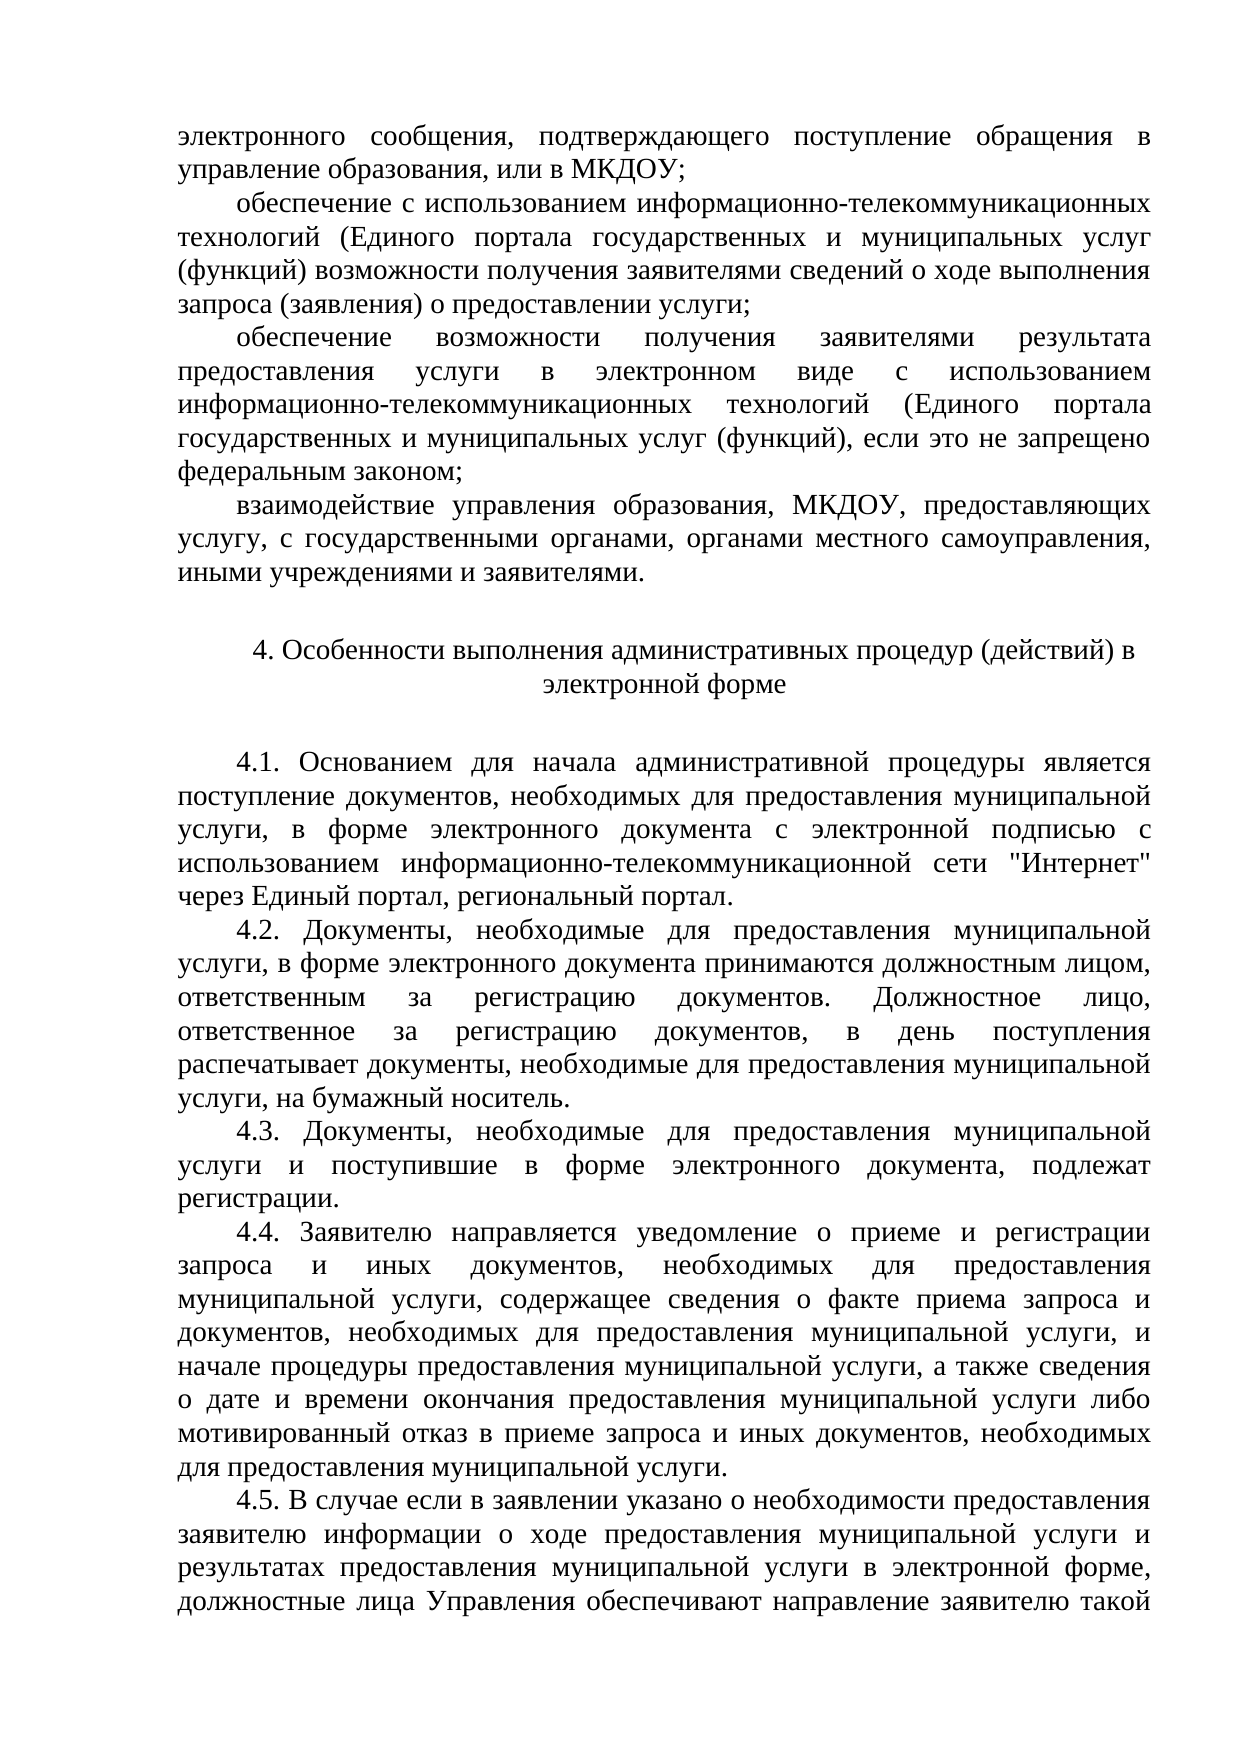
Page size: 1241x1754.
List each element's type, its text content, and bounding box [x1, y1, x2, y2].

text 4.4. Заявителю направляется уведомление о приеме и регистрации запроса и иных документов, необходимых для предоставления муниципальной услуги, содержащее сведения о факте приема запроса и документов, необходимых для предоставления муниципальной услуги, и начале процедуры предоставления муниципальной услуги, а также сведения о дате и времени окончания предоставления муниципальной услуги либо мотивированный отказ в приеме запроса и иных документов, необходимых для предоставления муниципальной услуги. [177, 1214, 1152, 1482]
text взаимодействие управления образования, МКДОУ, предоставляющих услугу, с государственными органами, органами местного самоуправления, иными учреждениями и заявителями. [177, 487, 1152, 588]
text обеспечение возможности получения заявителями результата предоставления услуги в электронном виде с использованием информационно-телекоммуникационных технологий (Единого портала государственных и муниципальных услуг (функций), если это не запрещено федеральным законом; [177, 319, 1152, 487]
text обеспечение с использованием информационно-телекоммуникационных технологий (Единого портала государственных и муниципальных услуг (функций) возможности получения заявителями сведений о ходе выполнения запроса (заявления) о предоставлении услуги; [177, 185, 1152, 319]
text 4.3. Документы, необходимые для предоставления муниципальной услуги и поступившие в форме электронного документа, подлежат регистрации. [177, 1113, 1152, 1214]
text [177, 118, 1152, 185]
text 4.2. Документы, необходимые для предоставления муниципальной услуги, в форме электронного документа принимаются должностным лицом, ответственным за регистрацию документов. Должностное лицо, ответственное за регистрацию документов, в день поступления распечатывает документы, необходимые для предоставления муниципальной услуги, на бумажный носитель. [177, 912, 1152, 1113]
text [177, 1482, 1152, 1616]
text 4.1. Основанием для начала административной процедуры является поступление документов, необходимых для предоставления муниципальной услуги, в форме электронного документа с электронной подписью с использованием информационно-телекоммуникационной сети "Интернет" через Единый портал, региональный портал. [177, 744, 1152, 912]
subtitle 4. Особенности выполнения административных процедур (действий) в электронной форме [177, 632, 1152, 699]
